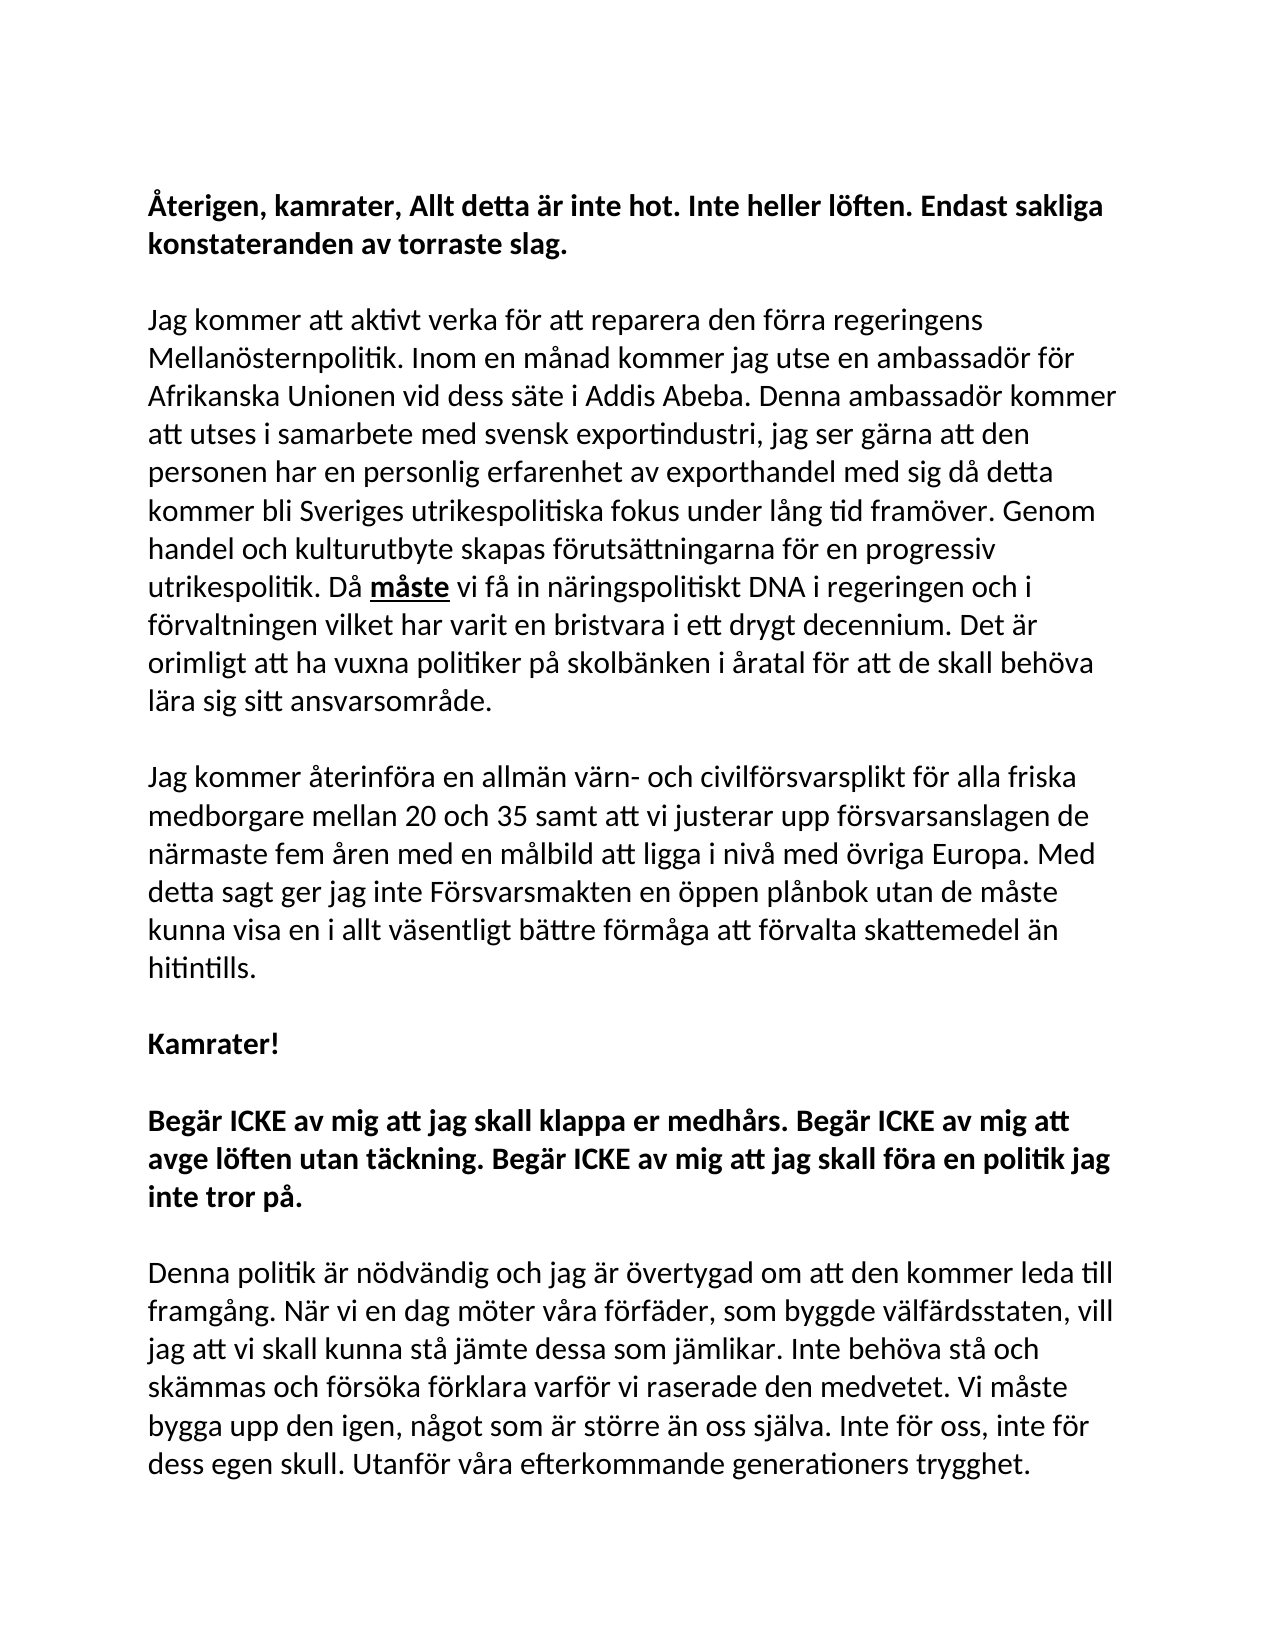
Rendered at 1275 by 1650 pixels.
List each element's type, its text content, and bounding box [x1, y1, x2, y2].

text Denna politik är nödvändig och jag är övertygad om att den kommer leda till framgång. När vi en dag möter våra förfäder, som byggde välfärdsstaten, vill jag att vi skall kunna stå jämte dessa som jämlikar. Inte behöva stå och skämmas och försöka förklara varför vi raserade den medvetet. Vi måste bygga upp den igen, något som är större än oss själva. Inte för oss, inte för dess egen skull. Utanför våra efterkommande generationers trygghet. [148, 1253, 1127, 1482]
text Återigen, kamrater, Allt detta är inte hot. Inte heller löften. Endast sakliga konstateranden av torraste slag. [148, 186, 1127, 262]
text Jag kommer att aktivt verka för att reparera den förra regeringens Mellanösternpolitik. Inom en månad kommer jag utse en ambassadör för Afrikanska Unionen vid dess säte i Addis Abeba. Denna ambassadör kommer att utses i samarbete med svensk exportindustri, jag ser gärna att den personen har en personlig erfarenhet av exporthandel med sig då detta kommer bli Sveriges utrikespolitiska fokus under lång tid framöver. Genom handel och kulturutbyte skapas förutsättningarna för en progressiv utrikespolitik. Då måste vi få in näringspolitiskt DNA i regeringen och i förvaltningen vilket har varit en bristvara i ett drygt decennium. Det är orimligt att ha vuxna politiker på skolbänken i åratal för att de skall behöva lära sig sitt ansvarsområde. [148, 300, 1127, 719]
text Kamrater! [148, 1024, 1127, 1063]
text Begär ICKE av mig att jag skall klappa er medhårs. Begär ICKE av mig att avge löften utan täckning. Begär ICKE av mig att jag skall föra en politik jag inte tror på. [148, 1101, 1127, 1215]
text Jag kommer återinföra en allmän värn- och civilförsvarsplikt för alla friska medborgare mellan 20 och 35 samt att vi justerar upp försvarsanslagen de närmaste fem åren med en målbild att ligga i nivå med övriga Europa. Med detta sagt ger jag inte Försvarsmakten en öppen plånbok utan de måste kunna visa en i allt väsentligt bättre förmåga att förvalta skattemedel än hitintills. [148, 758, 1127, 986]
